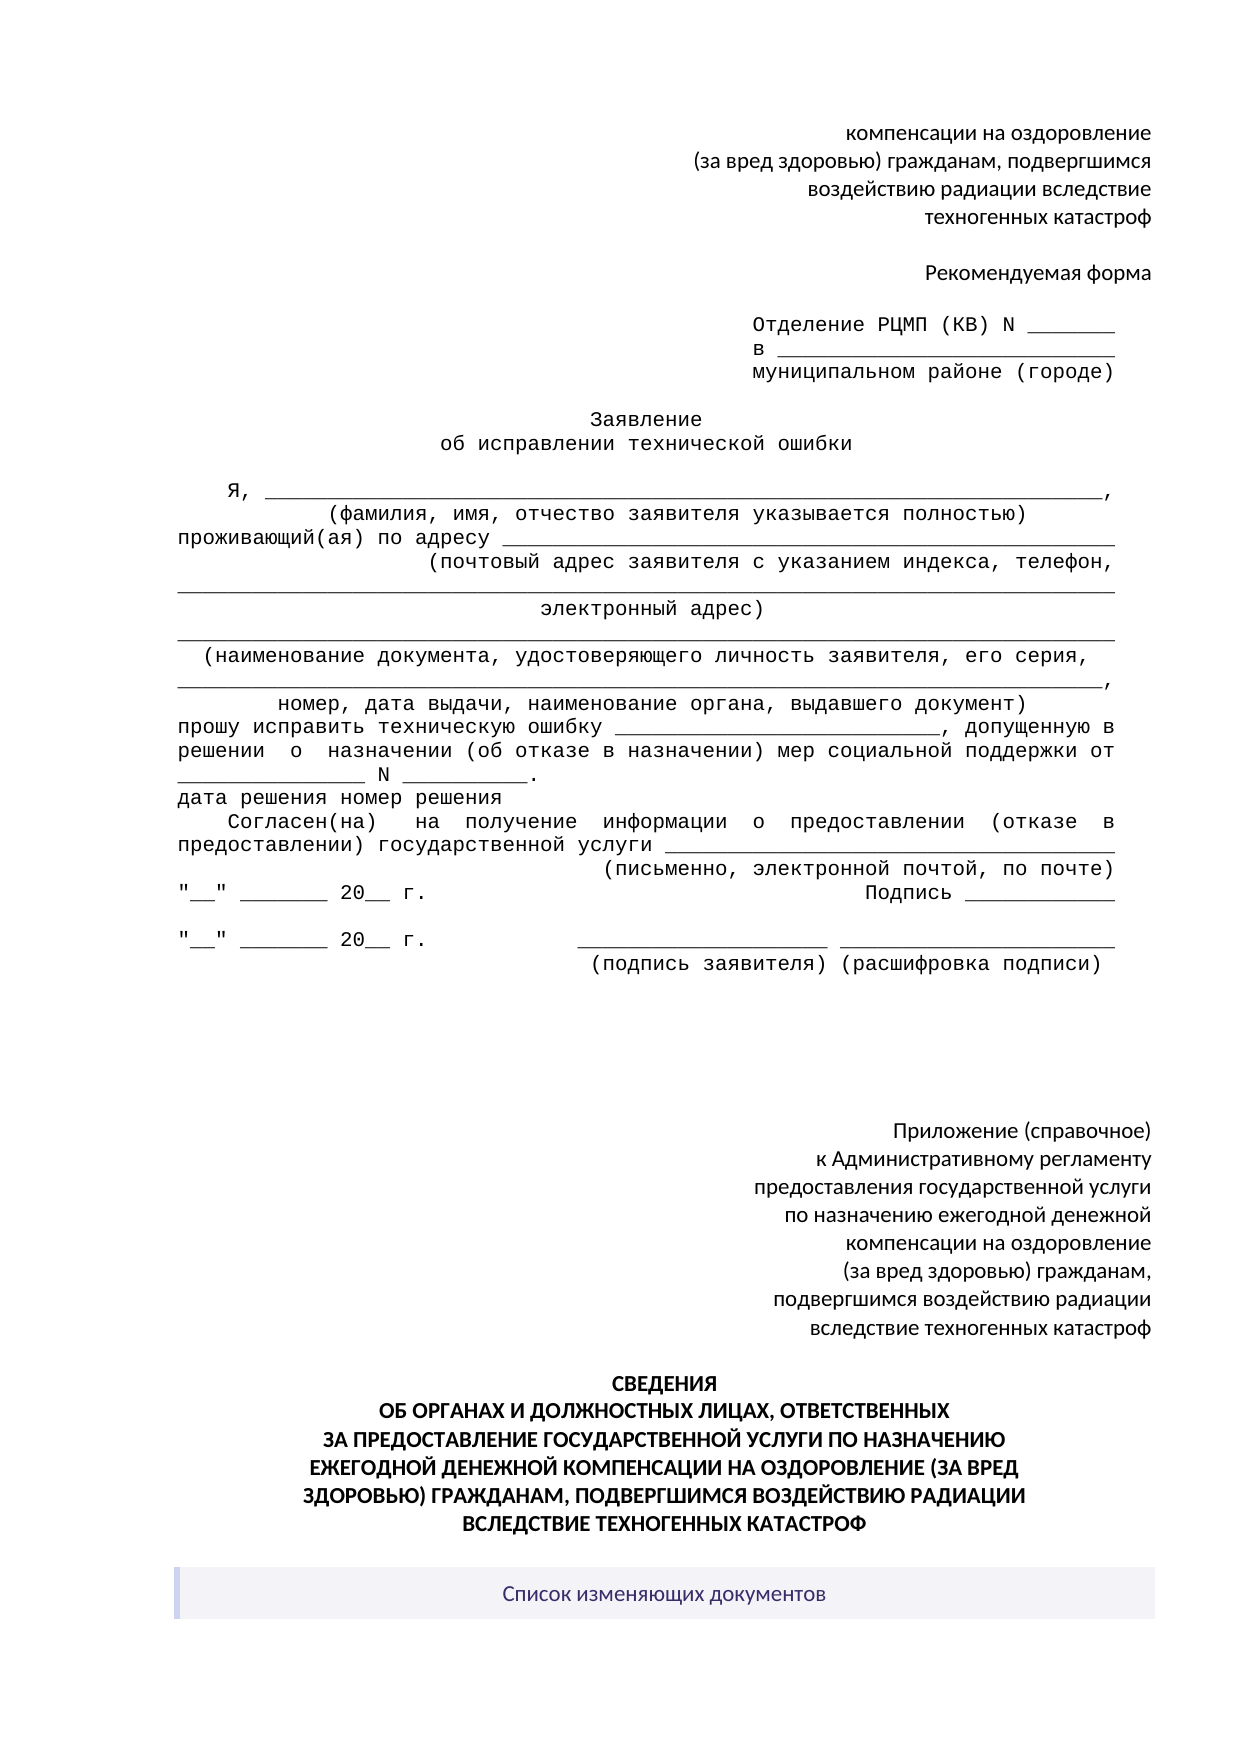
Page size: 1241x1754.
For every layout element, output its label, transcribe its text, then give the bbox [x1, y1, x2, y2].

text (за вред здоровью) гражданам, [177, 1257, 1152, 1284]
text Заявление [177, 409, 1152, 432]
text "__" _______ 20__ г. ____________________ ______________________ [177, 929, 1152, 953]
text Рекомендуемая форма [177, 258, 1152, 286]
text вследствие техногенных катастроф [177, 1313, 1152, 1341]
text (фамилия, имя, отчество заявителя указывается полностью) [177, 503, 1152, 527]
text техногенных катастроф [177, 202, 1152, 230]
text предоставлении) государственной услуги ____________________________________ [177, 834, 1152, 858]
text ___________________________________________________________________________ [177, 622, 1152, 645]
text (наименование документа, удостоверяющего личность заявителя, его серия, [177, 645, 1152, 669]
text номер, дата выдачи, наименование органа, выдавшего документ) [177, 693, 1152, 716]
text в ___________________________ [177, 338, 1152, 362]
title ЗА ПРЕДОСТАВЛЕНИЕ ГОСУДАРСТВЕННОЙ УСЛУГИ ПО НАЗНАЧЕНИЮ [177, 1425, 1152, 1453]
text Согласен(на) на получение информации о предоставлении (отказе в [177, 811, 1152, 834]
title ОБ ОРГАНАХ И ДОЛЖНОСТНЫХ ЛИЦАХ, ОТВЕТСТВЕННЫХ [177, 1397, 1152, 1425]
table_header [180, 1567, 1149, 1619]
text Я, ___________________________________________________________________, [177, 480, 1152, 503]
text дата решения номер решения [177, 787, 1152, 811]
text предоставления государственной услуги [177, 1172, 1152, 1201]
text Отделение РЦМП (КВ) N _______ [177, 314, 1152, 338]
title ЗДОРОВЬЮ) ГРАЖДАНАМ, ПОДВЕРГШИМСЯ ВОЗДЕЙСТВИЮ РАДИАЦИИ [177, 1481, 1152, 1509]
title СВЕДЕНИЯ [177, 1369, 1152, 1397]
text муниципальном районе (городе) [177, 362, 1152, 385]
text по назначению ежегодной денежной [177, 1201, 1152, 1228]
text (подпись заявителя) (расшифровка подписи) [177, 953, 1152, 976]
text решении о назначении (об отказе в назначении) мер социальной поддержки от [177, 740, 1152, 763]
text к Административному регламенту [177, 1144, 1152, 1172]
text прошу исправить техническую ошибку __________________________, допущенную в [177, 716, 1152, 740]
title ВСЛЕДСТВИЕ ТЕХНОГЕННЫХ КАТАСТРОФ [177, 1509, 1152, 1537]
text воздействию радиации вследствие [177, 174, 1152, 202]
text ___________________________________________________________________________ [177, 574, 1152, 598]
text _______________ N __________. [177, 763, 1152, 787]
title ЕЖЕГОДНОЙ ДЕНЕЖНОЙ КОМПЕНСАЦИИ НА ОЗДОРОВЛЕНИЕ (ЗА ВРЕД [177, 1453, 1152, 1481]
text компенсации на оздоровление [177, 1228, 1152, 1257]
text __________________________________________________________________________, [177, 669, 1152, 693]
text подвергшимся воздействию радиации [177, 1284, 1152, 1313]
text электронный адрес) [177, 598, 1152, 622]
text об исправлении технической ошибки [177, 432, 1152, 456]
text (письменно, электронной почтой, по почте) [177, 858, 1152, 882]
text (за вред здоровью) гражданам, подвергшимся [177, 146, 1152, 174]
text Приложение (справочное) [177, 1116, 1152, 1144]
text (почтовый адрес заявителя с указанием индекса, телефон, [177, 551, 1152, 574]
text проживающий(ая) по адресу _________________________________________________ [177, 527, 1152, 551]
text "__" _______ 20__ г. Подпись ____________ [177, 882, 1152, 905]
text компенсации на оздоровление [177, 118, 1152, 146]
